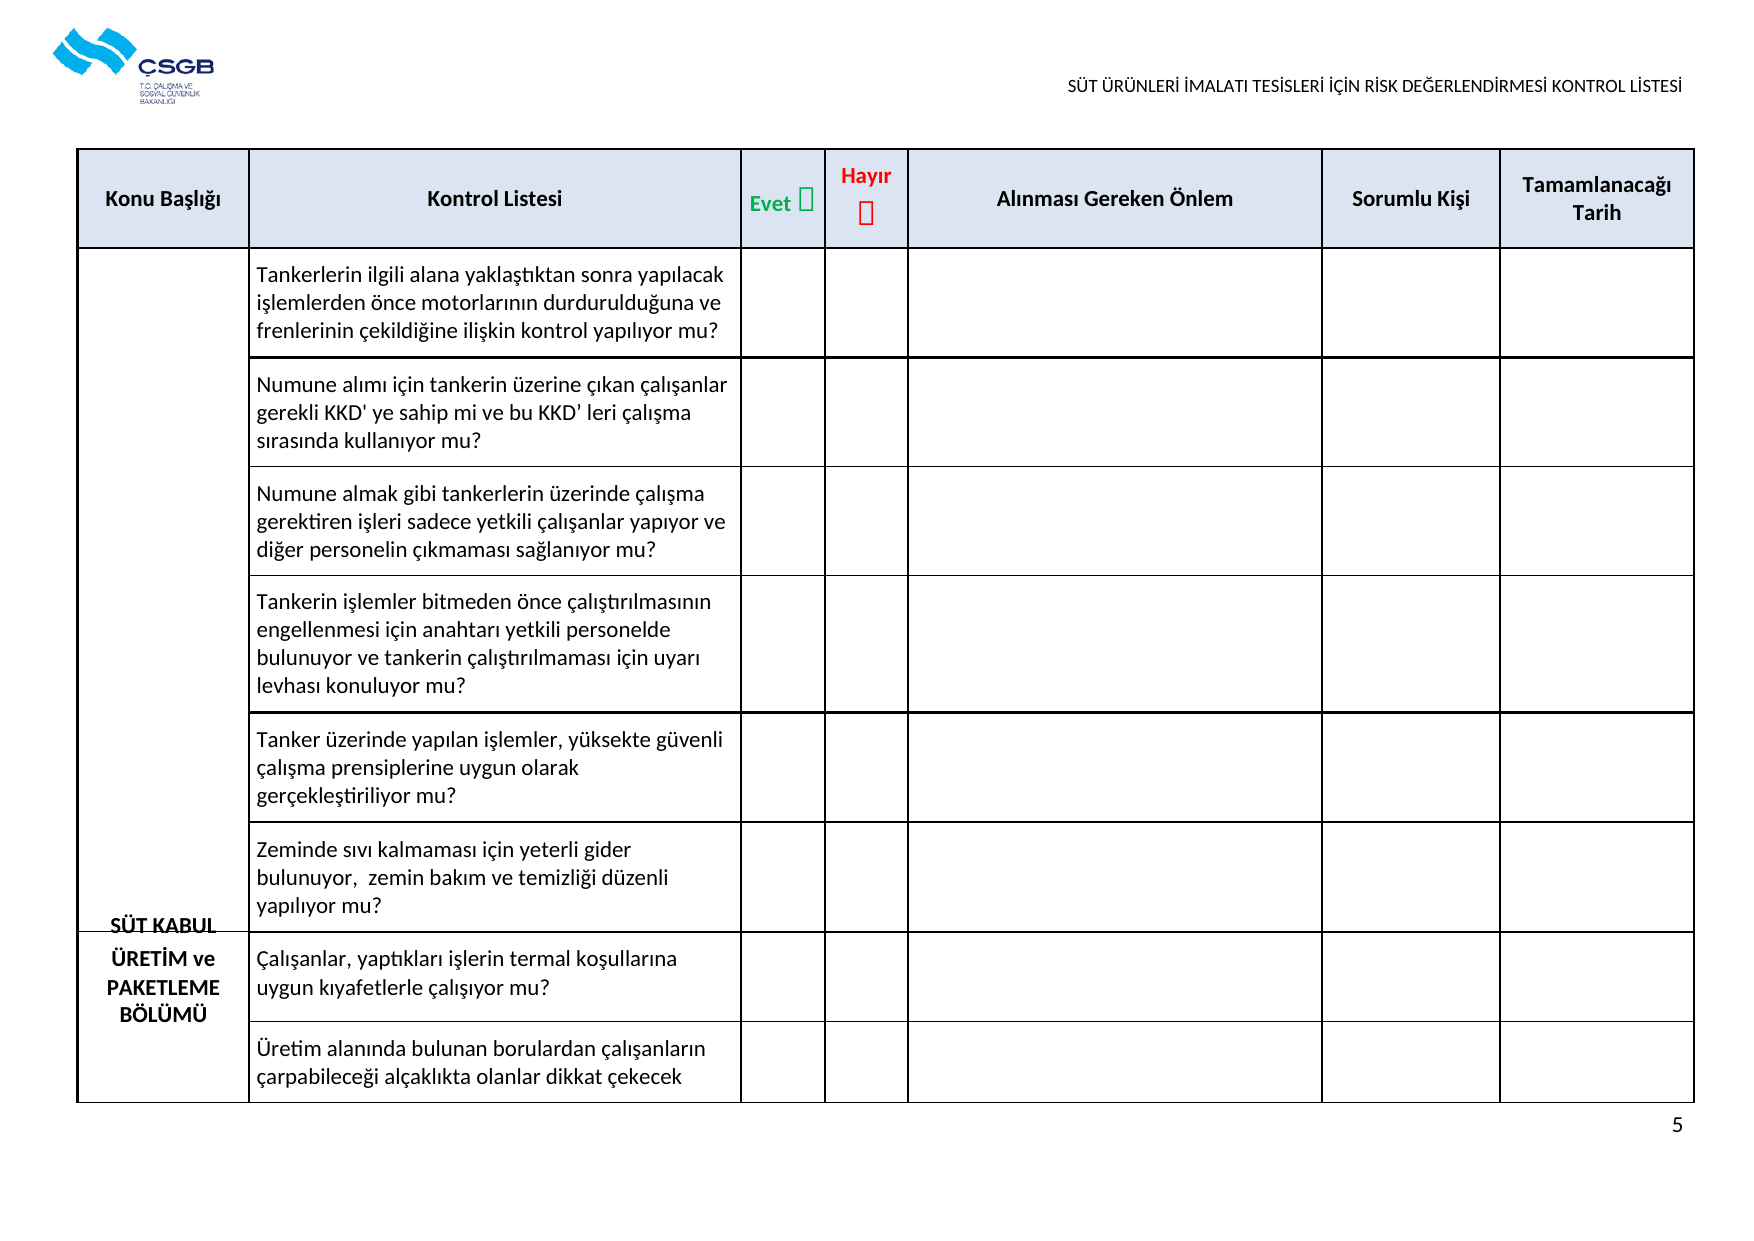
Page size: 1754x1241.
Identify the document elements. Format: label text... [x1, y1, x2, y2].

table_cell [826, 576, 907, 711]
table_header Konu Başlığı [79, 150, 248, 247]
table_cell [909, 933, 1321, 1021]
table_cell [826, 714, 907, 821]
table_cell [909, 823, 1321, 931]
table_cell [826, 933, 907, 1021]
table_header Evet  [742, 150, 824, 247]
table_header Alınması Gereken Önlem [909, 150, 1321, 247]
table_cell Tankerin işlemler bitmeden önce çalıştırılmasının engellenmesi için anahtarı yetkili personelde bulunuyor ve tankerin çalıştırılmaması için uyarı levhası konuluyor mu? [250, 576, 740, 711]
table_cell [1501, 823, 1693, 931]
table_cell [742, 823, 824, 931]
table_cell [742, 576, 824, 711]
table_cell [1323, 249, 1499, 356]
table_cell [1501, 467, 1693, 575]
table_cell [742, 249, 824, 356]
table_cell Üretim alanında bulunan borulardan çalışanların çarpabileceği alçaklıkta olanlar dikkat çekecek şekilde işaretlenmiş mi? [250, 1022, 740, 1102]
table_cell [909, 576, 1321, 711]
table_cell [826, 467, 907, 575]
table_header Sorumlu Kişi [1323, 150, 1499, 247]
table_cell [1323, 359, 1499, 466]
table_cell [1323, 823, 1499, 931]
table_cell [1323, 467, 1499, 575]
table_cell [1501, 1022, 1693, 1102]
table_cell [1501, 576, 1693, 711]
table_cell [742, 359, 824, 466]
table_cell [1501, 714, 1693, 821]
table_cell Çalışanlar, yaptıkları işlerin termal koşullarına uygun kıyafetlerle çalışıyor mu? [250, 933, 740, 1021]
table_header Tamamlanacağı Tarih [1501, 150, 1693, 247]
table_cell [742, 714, 824, 821]
table_cell ÜRETİM ve PAKETLEME BÖLÜMÜ [79, 932, 248, 1102]
table_cell [909, 249, 1321, 356]
table_cell Zeminde sıvı kalmaması için yeterli gider bulunuyor, zemin bakım ve temizliği düzenli yapılıyor mu? [250, 823, 740, 931]
table_cell Numune almak gibi tankerlerin üzerinde çalışma gerektiren işleri sadece yetkili çalışanlar yapıyor ve diğer personelin çıkmaması sağlanıyor mu? [250, 467, 740, 575]
table_cell [1501, 249, 1693, 356]
table_cell [909, 714, 1321, 821]
table_cell [1501, 933, 1693, 1021]
table_cell [826, 1022, 907, 1102]
table_cell Tankerlerin ilgili alana yaklaştıktan sonra yapılacak işlemlerden önce motorlarının durdurulduğuna ve frenlerinin çekildiğine ilişkin kontrol yapılıyor mu? [250, 249, 740, 356]
table_cell [742, 933, 824, 1021]
table_cell [1323, 714, 1499, 821]
table_cell [826, 823, 907, 931]
table_cell [1323, 576, 1499, 711]
table_cell [1323, 933, 1499, 1021]
table_cell [909, 359, 1321, 466]
table_cell [909, 467, 1321, 575]
table_cell [826, 359, 907, 466]
table_cell [1501, 359, 1693, 466]
table_cell [1323, 1022, 1499, 1102]
picture [52, 27, 214, 104]
table_cell [742, 1022, 824, 1102]
table_header Kontrol Listesi [250, 150, 740, 247]
table_cell Tanker üzerinde yapılan işlemler, yüksekte güvenli çalışma prensiplerine uygun olarak gerçekleştiriliyor mu? [250, 714, 740, 821]
table_cell Numune alımı için tankerin üzerine çıkan çalışanlar gerekli KKD' ye sahip mi ve bu KKD’ leri çalışma sırasında kullanıyor mu? [250, 359, 740, 466]
table_cell [826, 249, 907, 356]
table_cell [742, 467, 824, 575]
table_header Hayır  [826, 150, 907, 247]
table_cell [909, 1022, 1321, 1102]
